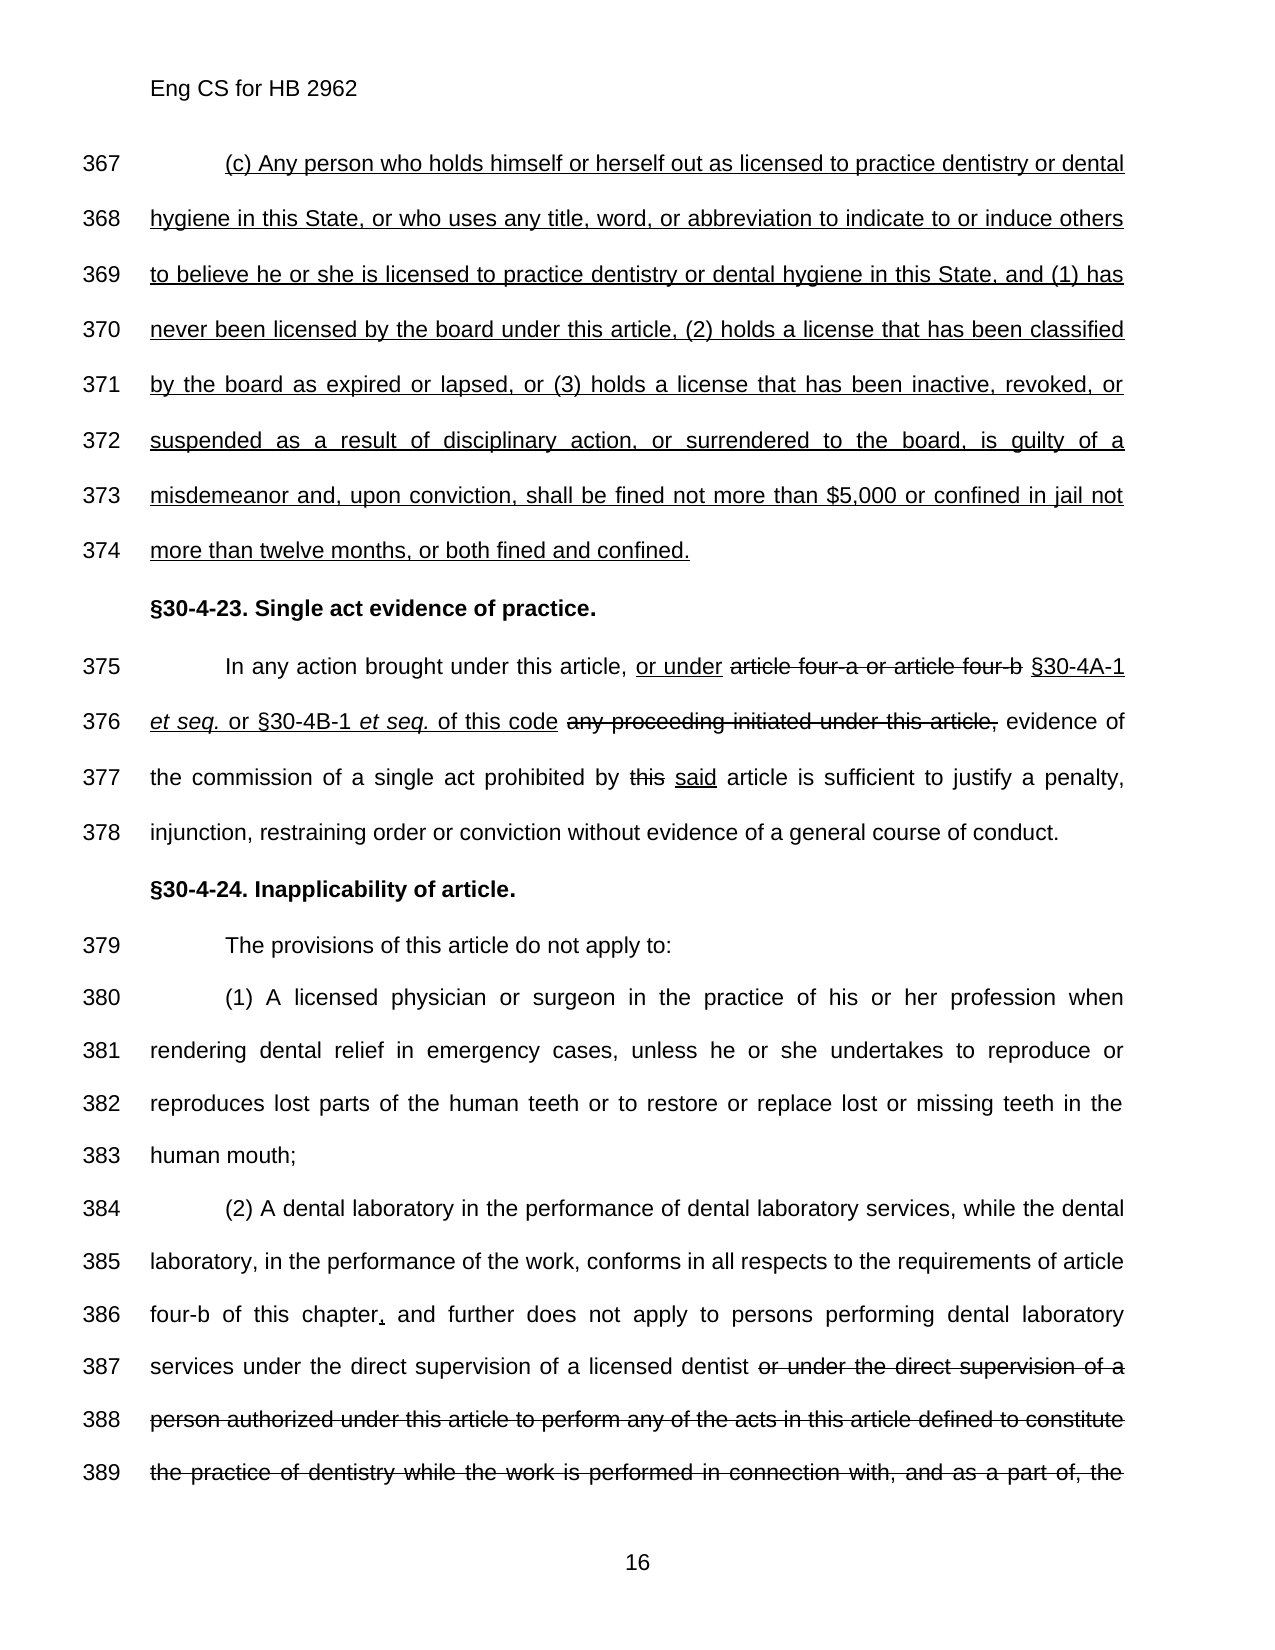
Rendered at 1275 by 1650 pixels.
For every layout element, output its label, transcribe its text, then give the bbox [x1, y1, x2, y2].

text (c) Any person who holds himself or herself out as licensed to practice dentistry or dental hygiene in this State, or who uses any title, word, or abbreviation to indicate to or induce others to believe he or she is licensed to practice dentistry or dental hygiene in this State, and (1) has never been licensed by the board under this article, (2) holds a license that has been classified by the board as expired or lapsed, or (3) holds a license that has been inactive, revoked, or suspended as a result of disciplinary action, or surrendered to the board, is guilty of a misdemeanor and, upon conviction, shall be fined not more than $5,000 or confined in jail not more than twelve months, or both fined and confined. [150, 340, 1125, 449]
text (c) Any person who holds himself or herself out as licensed to practice dentistry or dental hygiene in this State, or who uses any title, word, or abbreviation to indicate to or induce others to believe he or she is licensed to practice dentistry or dental hygiene in this State, and (1) has never been licensed by the board under this article, (2) holds a license that has been classified by the board as expired or lapsed, or (3) holds a license that has been inactive, revoked, or suspended as a result of disciplinary action, or surrendered to the board, is guilty of a misdemeanor and, upon conviction, shall be fined not more than $5,000 or confined in jail not more than twelve months, or both fined and confined. [150, 451, 1125, 563]
text (c) Any person who holds himself or herself out as licensed to practice dentistry or dental hygiene in this State, or who uses any title, word, or abbreviation to indicate to or induce others to believe he or she is licensed to practice dentistry or dental hygiene in this State, and (1) has never been licensed by the board under this article, (2) holds a license that has been classified by the board as expired or lapsed, or (3) holds a license that has been inactive, revoked, or suspended as a result of disciplinary action, or surrendered to the board, is guilty of a misdemeanor and, upon conviction, shall be fined not more than $5,000 or confined in jail not more than twelve months, or both fined and confined. [150, 150, 1125, 339]
text (1) A licensed physician or surgeon in the practice of his or her profession when rendering dental relief in emergency cases, unless he or she undertakes to reproduce or reproduces lost parts of the human teeth or to restore or replace lost or missing teeth in the human mouth; [150, 984, 1125, 1169]
subtitle §30-4-23. Single act evidence of practice. [150, 592, 1125, 621]
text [150, 1421, 1125, 1485]
subtitle §30-4-24. Inapplicability of article. [150, 874, 1125, 903]
text In any action brought under this article, or under article four-a or article four-b §30-4A-1 et seq. or §30-4B-1 et seq. of this code any proceeding initiated under this article, evidence of the commission of a single act prohibited by this said article is sufficient to justify a penalty, injunction, restraining order or conviction without evidence of a general course of conduct. [150, 653, 1125, 845]
text The provisions of this article do not apply to: [150, 932, 1125, 958]
